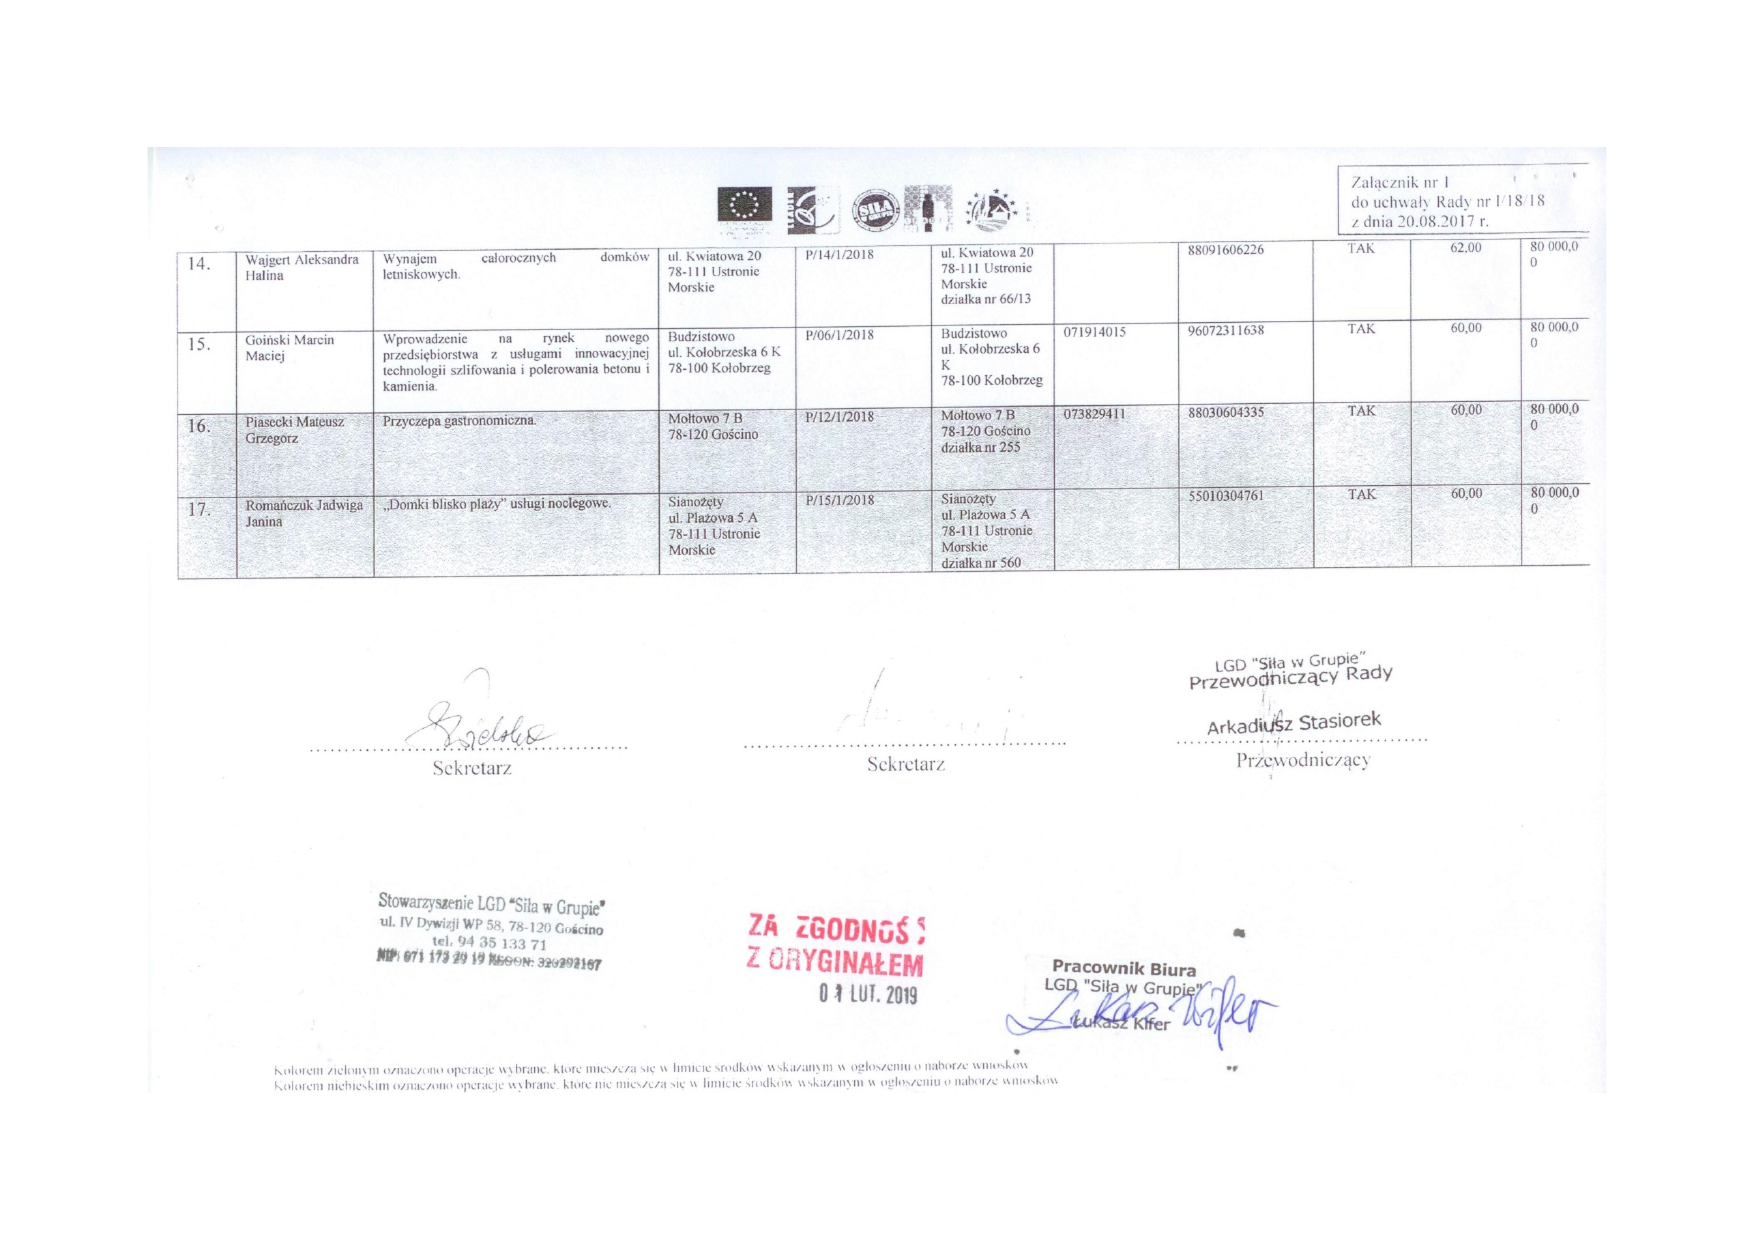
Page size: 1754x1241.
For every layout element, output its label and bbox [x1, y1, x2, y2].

picture [147, 147, 1607, 1093]
